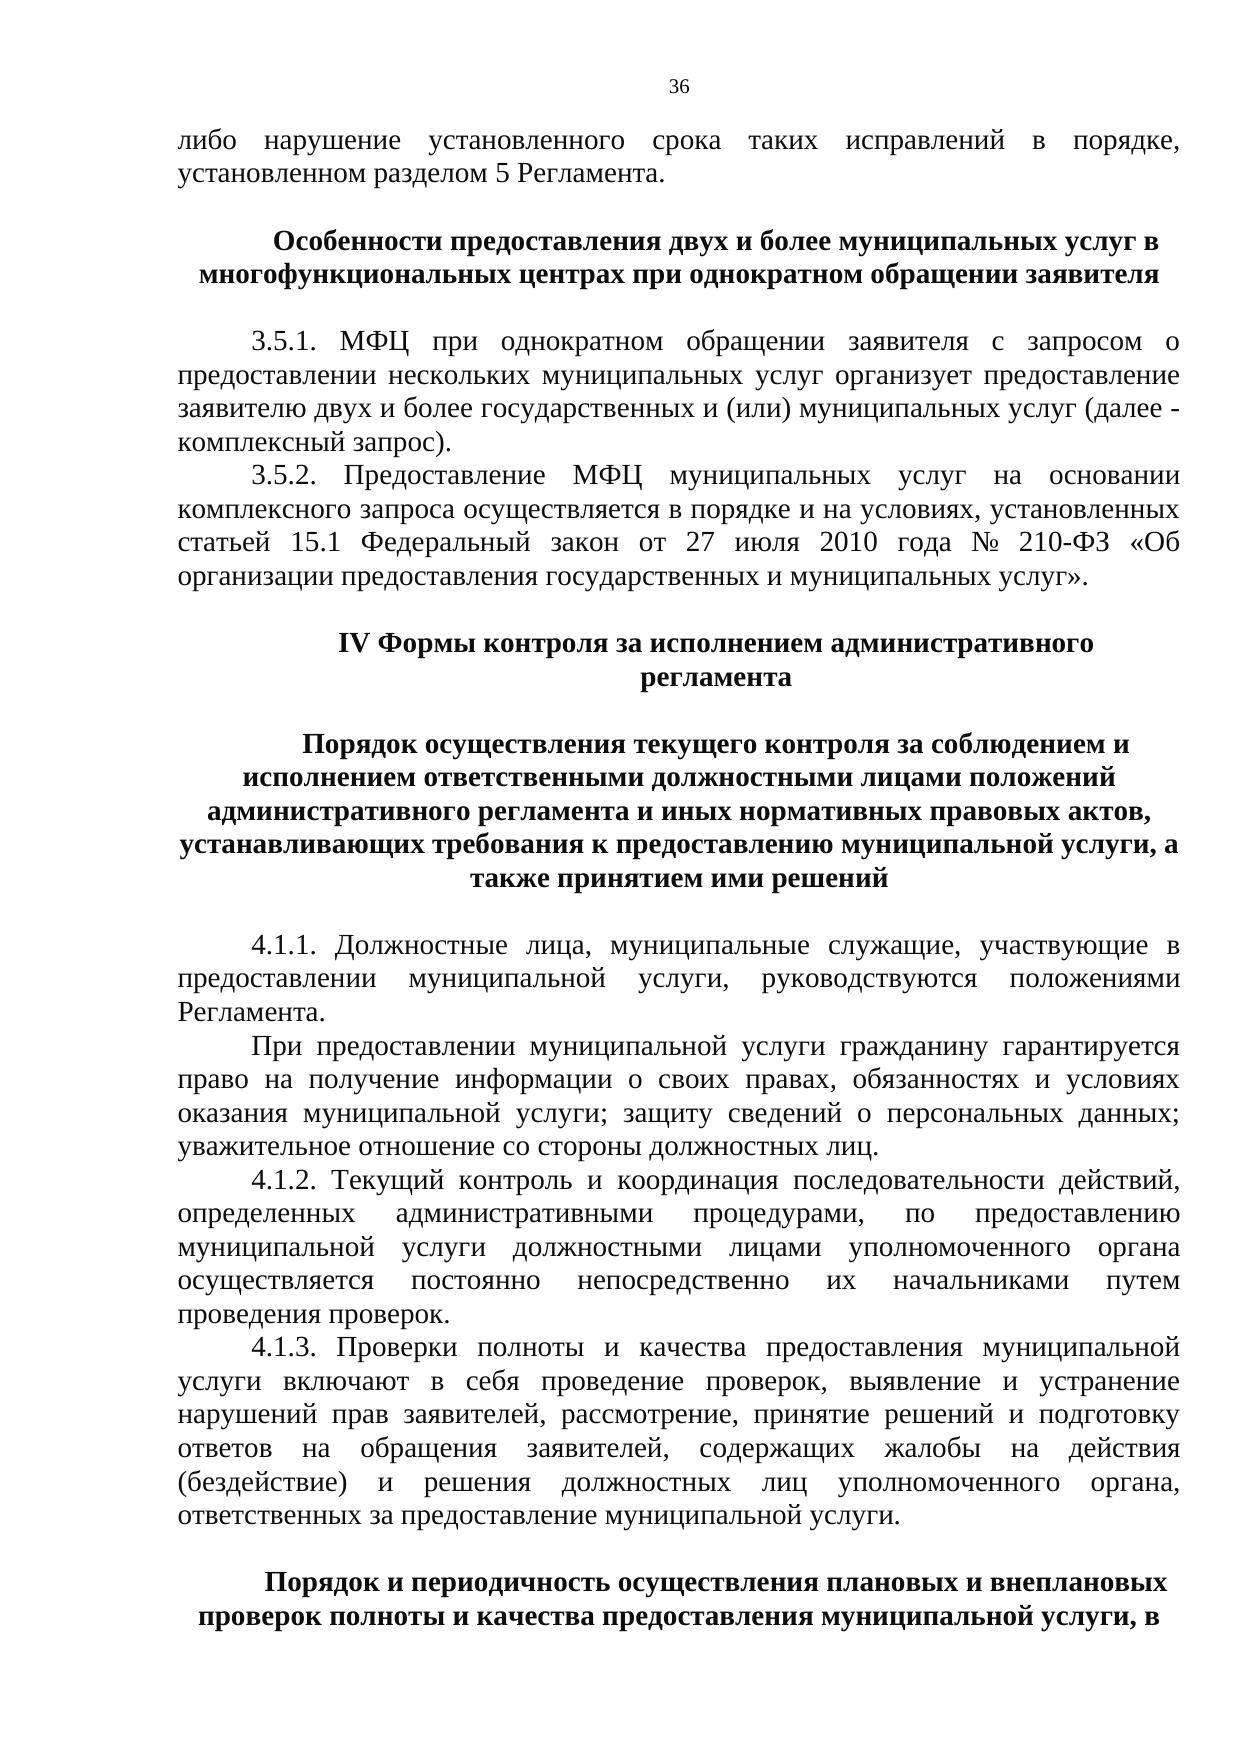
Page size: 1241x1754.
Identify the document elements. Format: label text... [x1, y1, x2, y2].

text 3.5.1. МФЦ при однократном обращении заявителя с запросом о предоставлении нескольких муниципальных услуг организует предоставление заявителю двух и более государственных и (или) муниципальных услуг (далее - комплексный запрос). [177, 323, 1181, 457]
text Порядок осуществления текущего контроля за соблюдением и исполнением ответственными должностными лицами положений административного регламента и иных нормативных правовых актов, устанавливающих требования к предоставлению муниципальной услуги, а также принятием ими решений [177, 726, 1181, 893]
text 4.1.1. Должностные лица, муниципальные служащие, участвующие в предоставлении муниципальной услуги, руководствуются положениями Регламента. [177, 927, 1181, 1028]
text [177, 1564, 1181, 1631]
text Особенности предоставления двух и более муниципальных услуг в многофункциональных центрах при однократном обращении заявителя [177, 223, 1181, 290]
text 4.1.3. Проверки полноты и качества предоставления муниципальной услуги включают в себя проведение проверок, выявление и устранение нарушений прав заявителей, рассмотрение, принятие решений и подготовку ответов на обращения заявителей, содержащих жалобы на действия (бездействие) и решения должностных лиц уполномоченного органа, ответственных за предоставление муниципальной услуги. [177, 1329, 1181, 1531]
text 3.5.2. Предоставление МФЦ муниципальных услуг на основании комплексного запроса осуществляется в порядке и на условиях, установленных статьей 15.1 Федеральный закон от 27 июля 2010 года № 210-ФЗ «Об организации предоставления государственных и муниципальных услуг». [177, 457, 1181, 592]
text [177, 122, 1181, 189]
text 4.1.2. Текущий контроль и координация последовательности действий, определенных административными процедурами, по предоставлению муниципальной услуги должностными лицами уполномоченного органа осуществляется постоянно непосредственно их начальниками путем проведения проверок. [177, 1162, 1181, 1329]
text IV Формы контроля за исполнением административного [177, 625, 1181, 659]
text При предоставлении муниципальной услуги гражданину гарантируется право на получение информации о своих правах, обязанностях и условиях оказания муниципальной услуги; защиту сведений о персональных данных; уважительное отношение со стороны должностных лиц. [177, 1028, 1181, 1162]
text регламента [177, 659, 1181, 692]
